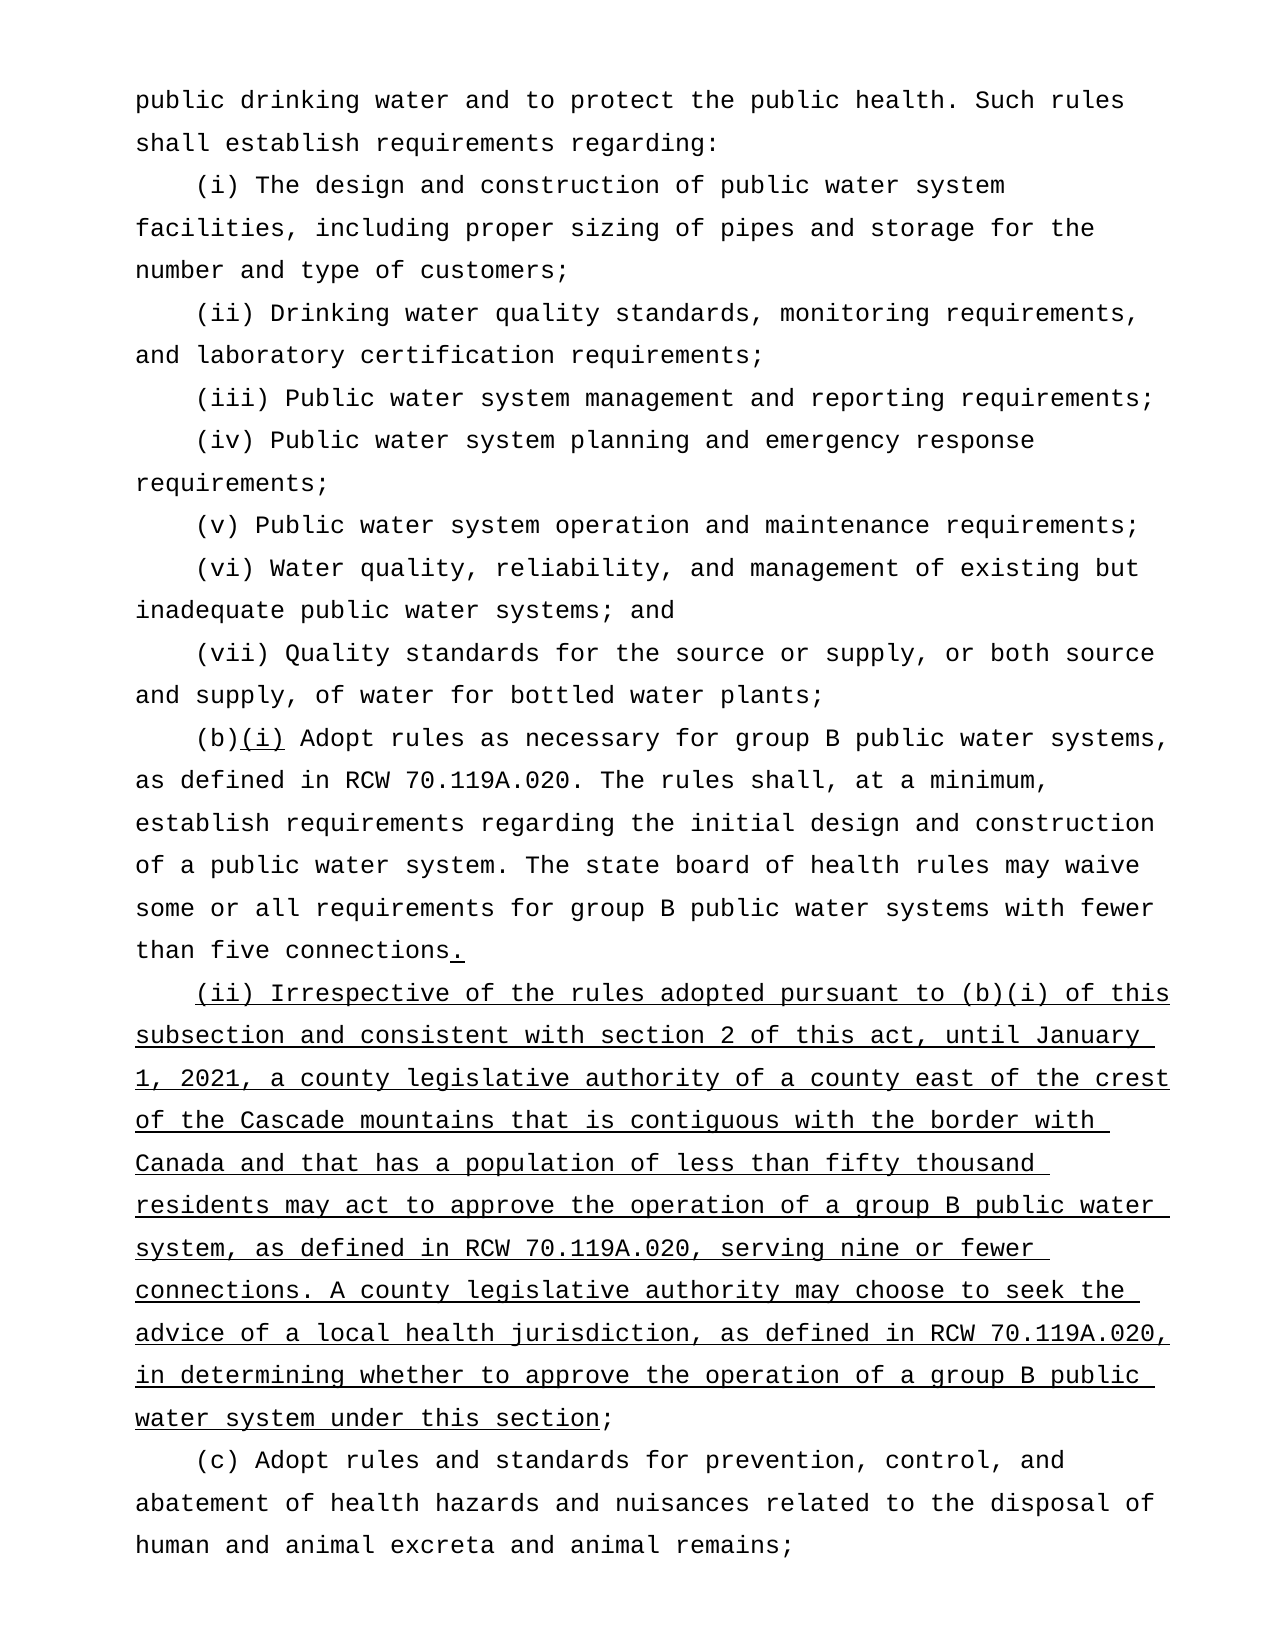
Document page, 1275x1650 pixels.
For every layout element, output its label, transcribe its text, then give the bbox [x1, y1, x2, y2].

text (ii) Irrespective of the rules adopted pursuant to (b)(i) of this subsection and consistent with section 2 of this act, until January 1, 2021, a county legislative authority of a county east of the crest of the Cascade mountains that is contiguous with the border with Canada and that has a population of less than fifty thousand residents may act to approve the operation of a group B public water system, as defined in RCW 70.119A.020, serving nine or fewer connections. A county legislative authority may choose to seek the advice of a local health jurisdiction, as defined in RCW 70.119A.020, in determining whether to approve the operation of a group B public water system under this section; [135, 1090, 1170, 1216]
text (c) Adopt rules and standards for prevention, control, and abatement of health hazards and nuisances related to the disposal of human and animal excreta and animal remains; [135, 1435, 1170, 1562]
text (b)(i) Adopt rules as necessary for group B public water systems, as defined in RCW 70.119A.020. The rules shall, at a minimum, establish requirements regarding the initial design and construction of a public water system. The state board of health rules may waive some or all requirements for group B public water systems with fewer than five connections. [135, 712, 1170, 967]
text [135, 75, 1170, 160]
text (vii) Quality standards for the source or supply, or both source and supply, of water for bottled water plants; [135, 627, 1170, 712]
text (ii) Irrespective of the rules adopted pursuant to (b)(i) of this subsection and consistent with section 2 of this act, until January 1, 2021, a county legislative authority of a county east of the crest of the Cascade mountains that is contiguous with the border with Canada and that has a population of less than fifty thousand residents may act to approve the operation of a group B public water system, as defined in RCW 70.119A.020, serving nine or fewer connections. A county legislative authority may choose to seek the advice of a local health jurisdiction, as defined in RCW 70.119A.020, in determining whether to approve the operation of a group B public water system under this section; [135, 967, 1170, 1089]
text (i) The design and construction of public water system facilities, including proper sizing of pipes and storage for the number and type of customers; [135, 160, 1170, 287]
text (ii) Drinking water quality standards, monitoring requirements, and laboratory certification requirements; [135, 287, 1170, 372]
text (ii) Irrespective of the rules adopted pursuant to (b)(i) of this subsection and consistent with section 2 of this act, until January 1, 2021, a county legislative authority of a county east of the crest of the Cascade mountains that is contiguous with the border with Canada and that has a population of less than fifty thousand residents may act to approve the operation of a group B public water system, as defined in RCW 70.119A.020, serving nine or fewer connections. A county legislative authority may choose to seek the advice of a local health jurisdiction, as defined in RCW 70.119A.020, in determining whether to approve the operation of a group B public water system under this section; [135, 1218, 1170, 1344]
text (vi) Water quality, reliability, and management of existing but inadequate public water systems; and [135, 542, 1170, 627]
text (iv) Public water system planning and emergency response requirements; [135, 415, 1170, 500]
text (ii) Irrespective of the rules adopted pursuant to (b)(i) of this subsection and consistent with section 2 of this act, until January 1, 2021, a county legislative authority of a county east of the crest of the Cascade mountains that is contiguous with the border with Canada and that has a population of less than fifty thousand residents may act to approve the operation of a group B public water system, as defined in RCW 70.119A.020, serving nine or fewer connections. A county legislative authority may choose to seek the advice of a local health jurisdiction, as defined in RCW 70.119A.020, in determining whether to approve the operation of a group B public water system under this section; [135, 1345, 1170, 1435]
text (v) Public water system operation and maintenance requirements; [135, 500, 1170, 542]
text (iii) Public water system management and reporting requirements; [135, 372, 1170, 415]
